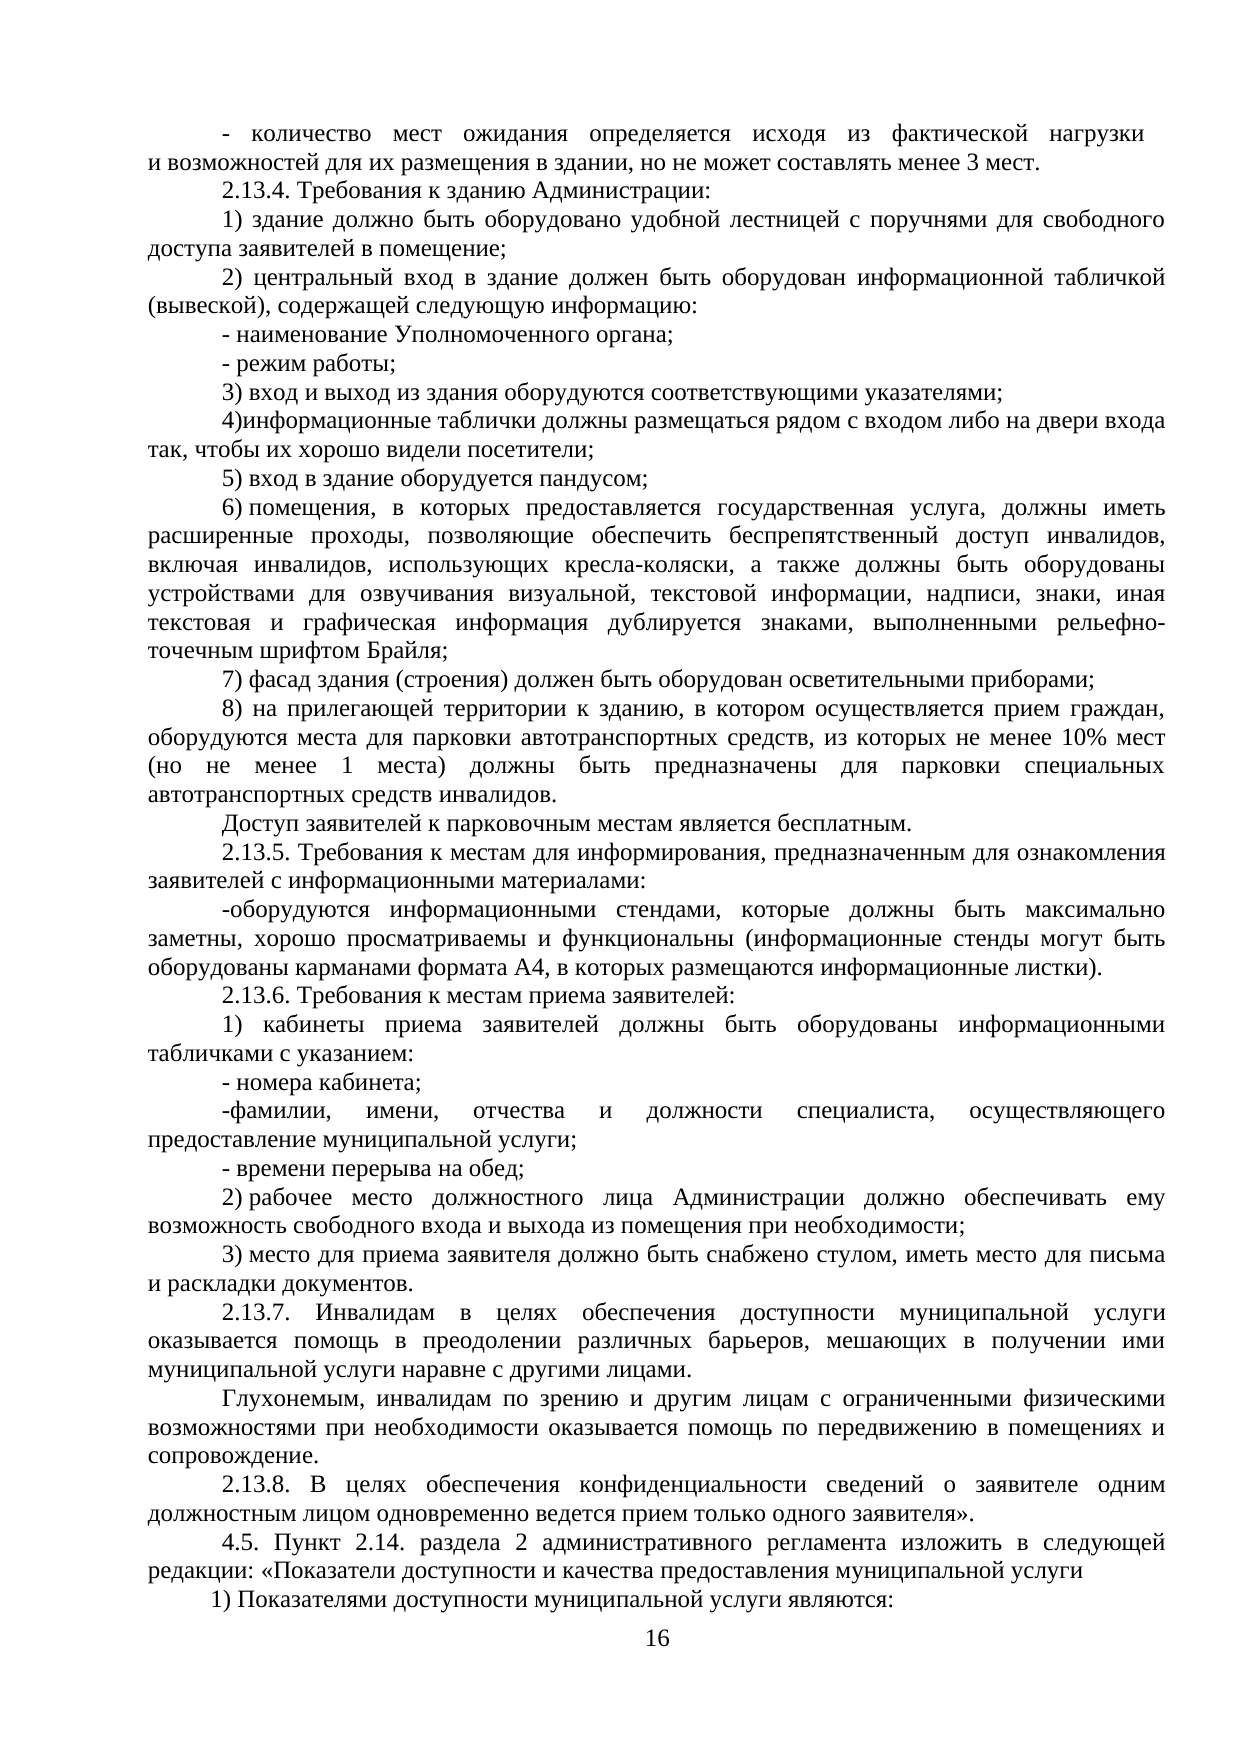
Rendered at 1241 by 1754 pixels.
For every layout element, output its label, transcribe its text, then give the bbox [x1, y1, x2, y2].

text - времени перерыва на обед; [148, 1153, 1166, 1182]
text - номера кабинета; [148, 1067, 1166, 1096]
text 3) место для приема заявителя должно быть снабжено стулом, иметь место для письма и раскладки документов. [148, 1239, 1166, 1297]
text - режим работы; [148, 348, 1166, 377]
text -оборудуются информационными стендами, которые должны быть максимально заметны, хорошо просматриваемы и функциональны (информационные стенды могут быть оборудованы карманами формата А4, в которых размещаются информационные листки). [148, 894, 1166, 981]
text 1) Показателями доступности муниципальной услуги являются: [148, 1584, 1166, 1613]
text 6) помещения, в которых предоставляется государственная услуга, должны иметь расширенные проходы, позволяющие обеспечить беспрепятственный доступ инвалидов, включая инвалидов, использующих кресла-коляски, а также должны быть оборудованы устройствами для озвучивания визуальной, текстовой информации, надписи, знаки, иная текстовая и графическая информация дублируется знаками, выполненными рельефно-точечным шрифтом Брайля; [148, 492, 1166, 664]
text - наименование Уполномоченного органа; [148, 319, 1166, 348]
text 2.13.6. Требования к местам приема заявителей: [148, 981, 1166, 1009]
text 8) на прилегающей территории к зданию, в котором осуществляется прием граждан, оборудуются места для парковки автотранспортных средств, из которых не менее 10% мест (но не менее 1 места) должны быть предназначены для парковки специальных автотранспортных средств инвалидов. [148, 693, 1166, 808]
text 2.13.7. Инвалидам в целях обеспечения доступности муниципальной услуги оказывается помощь в преодолении различных барьеров, мешающих в получении ими муниципальной услуги наравне с другими лицами. [148, 1297, 1166, 1383]
text 4.5. Пункт 2.14. раздела 2 административного регламента изложить в следующей редакции: «Показатели доступности и качества предоставления муниципальной услуги [148, 1527, 1166, 1584]
text - количество мест ожидания определяется исходя из фактической нагрузки и возможностей для их размещения в здании, но не может составлять менее 3 мест. [148, 118, 1166, 176]
text 1) кабинеты приема заявителей должны быть оборудованы информационными табличками с указанием: [148, 1009, 1166, 1067]
text 3) вход и выход из здания оборудуются соответствующими указателями; [148, 377, 1166, 406]
text -фамилии, имени, отчества и должности специалиста, осуществляющего предоставление муниципальной услуги; [148, 1096, 1166, 1153]
text 2.13.5. Требования к местам для информирования, предназначенным для ознакомления заявителей с информационными материалами: [148, 837, 1166, 894]
text 5) вход в здание оборудуется пандусом; [148, 463, 1166, 492]
text 2) рабочее место должностного лица Администрации должно обеспечивать ему возможность свободного входа и выхода из помещения при необходимости; [148, 1182, 1166, 1239]
text 2.13.4. Требования к зданию Администрации: [148, 176, 1166, 204]
text Глухонемым, инвалидам по зрению и другим лицам с ограниченными физическими возможностями при необходимости оказывается помощь по передвижению в помещениях и сопровождение. [148, 1383, 1166, 1469]
text 7) фасад здания (строения) должен быть оборудован осветительными приборами; [148, 664, 1166, 693]
text 2.13.8. В целях обеспечения конфиденциальности сведений о заявителе одним должностным лицом одновременно ведется прием только одного заявителя». [148, 1469, 1166, 1527]
text 1) здание должно быть оборудовано удобной лестницей с поручнями для свободного доступа заявителей в помещение; [148, 204, 1166, 262]
text 4)информационные таблички должны размещаться рядом с входом либо на двери входа так, чтобы их хорошо видели посетители; [148, 406, 1166, 463]
text 2) центральный вход в здание должен быть оборудован информационной табличкой (вывеской), содержащей следующую информацию: [148, 262, 1166, 319]
text Доступ заявителей к парковочным местам является бесплатным. [148, 808, 1166, 837]
